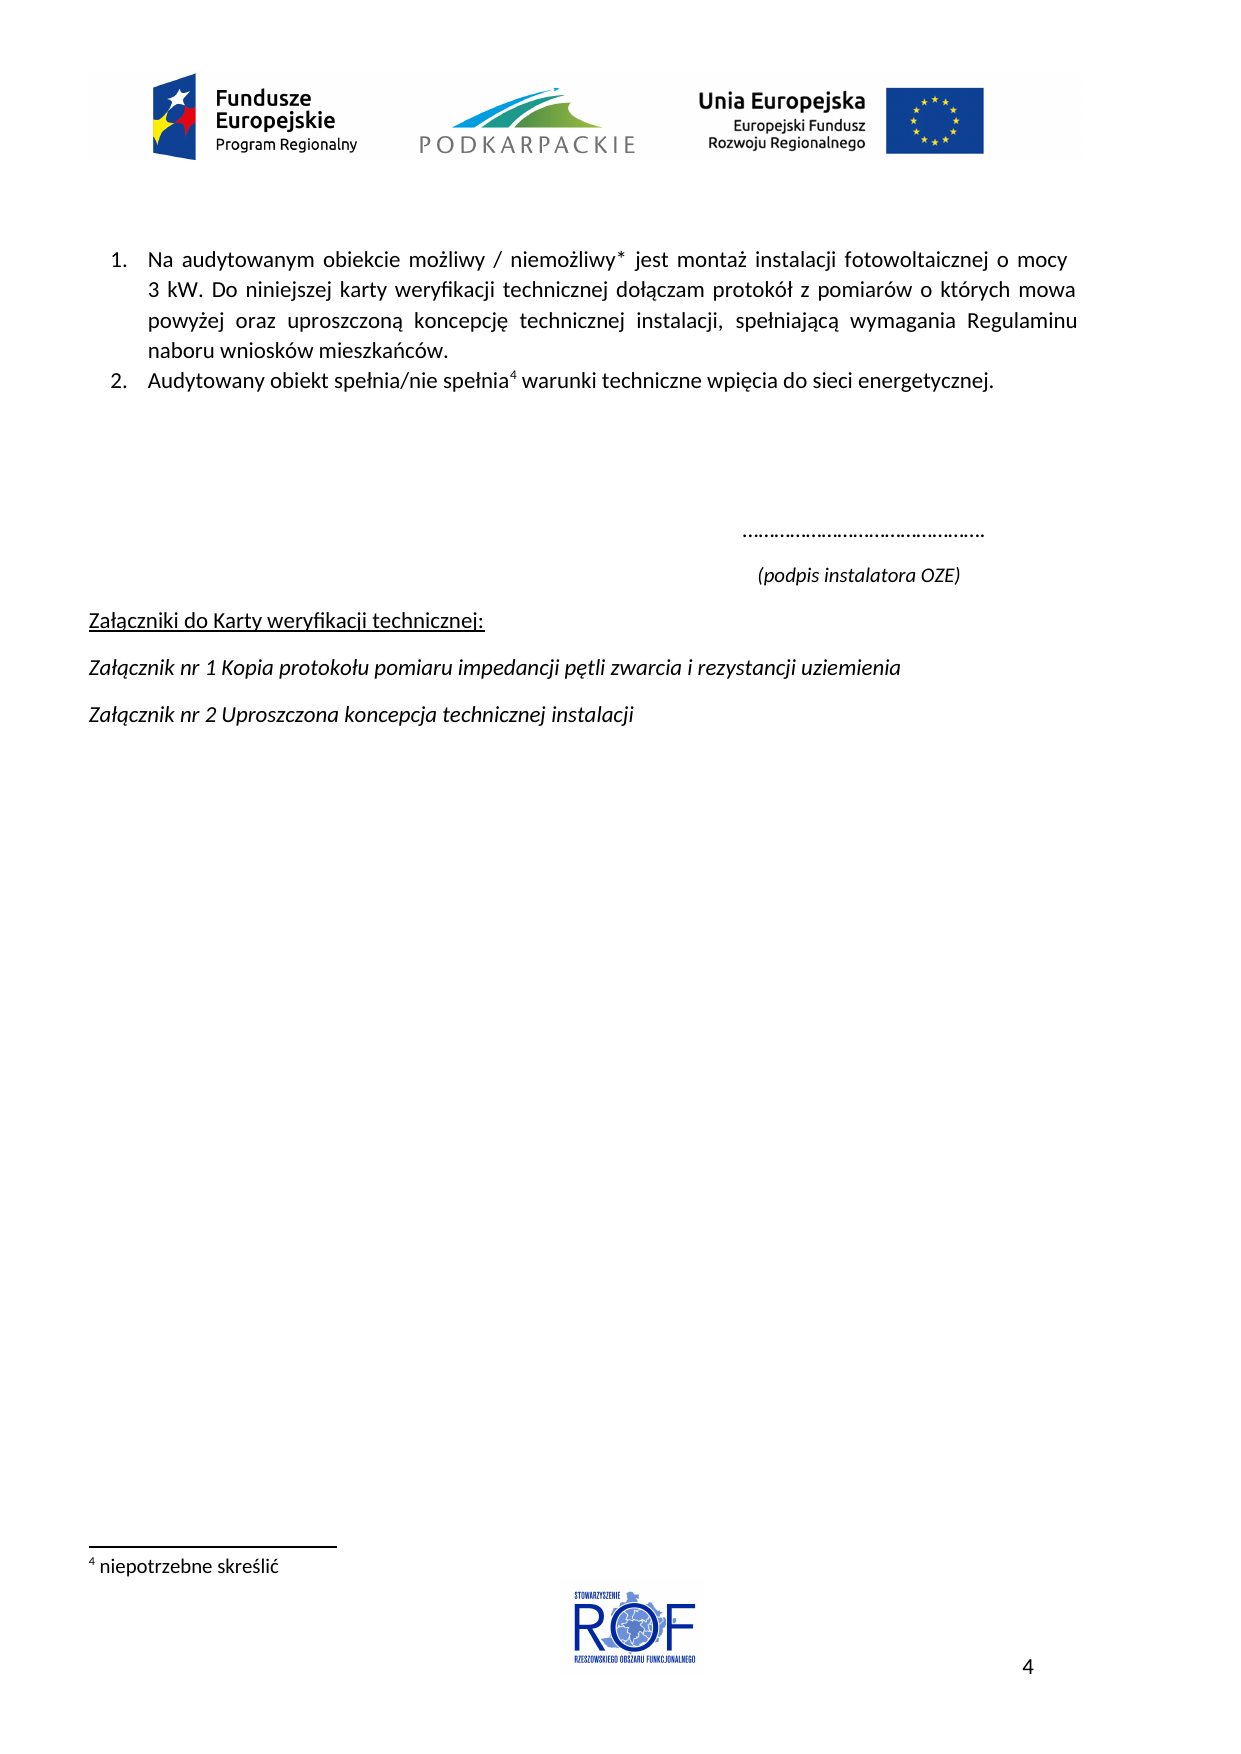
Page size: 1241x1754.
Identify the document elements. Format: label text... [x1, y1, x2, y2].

list Na audytowanym obiekcie możliwy / niemożliwy* jest montaż instalacji fotowoltaicznej o mocy 3 kW. Do niniejszej karty weryfikacji technicznej dołączam protokół z pomiarów o których mowa powyżej oraz uproszczoną koncepcję technicznej instalacji, spełniającą wymagania Regulaminu naboru wniosków mieszkańców. [110, 245, 1078, 364]
text Załączniki do Karty weryfikacji technicznej: [89, 606, 1078, 634]
text ………………………………………. [89, 515, 985, 543]
picture [88, 73, 1083, 162]
list Audytowany obiekt spełnia/nie spełnia warunki techniczne wpięcia do sieci energetycznej. [110, 366, 1078, 394]
text (podpis instalatora OZE) [605, 562, 1078, 587]
text Załącznik nr 2 Uproszczona koncepcja technicznej instalacji [89, 700, 1078, 728]
text Załącznik nr 1 Kopia protokołu pomiaru impedancji pętli zwarcia i rezystancji uziemienia [89, 653, 1078, 681]
picture [561, 1578, 705, 1675]
